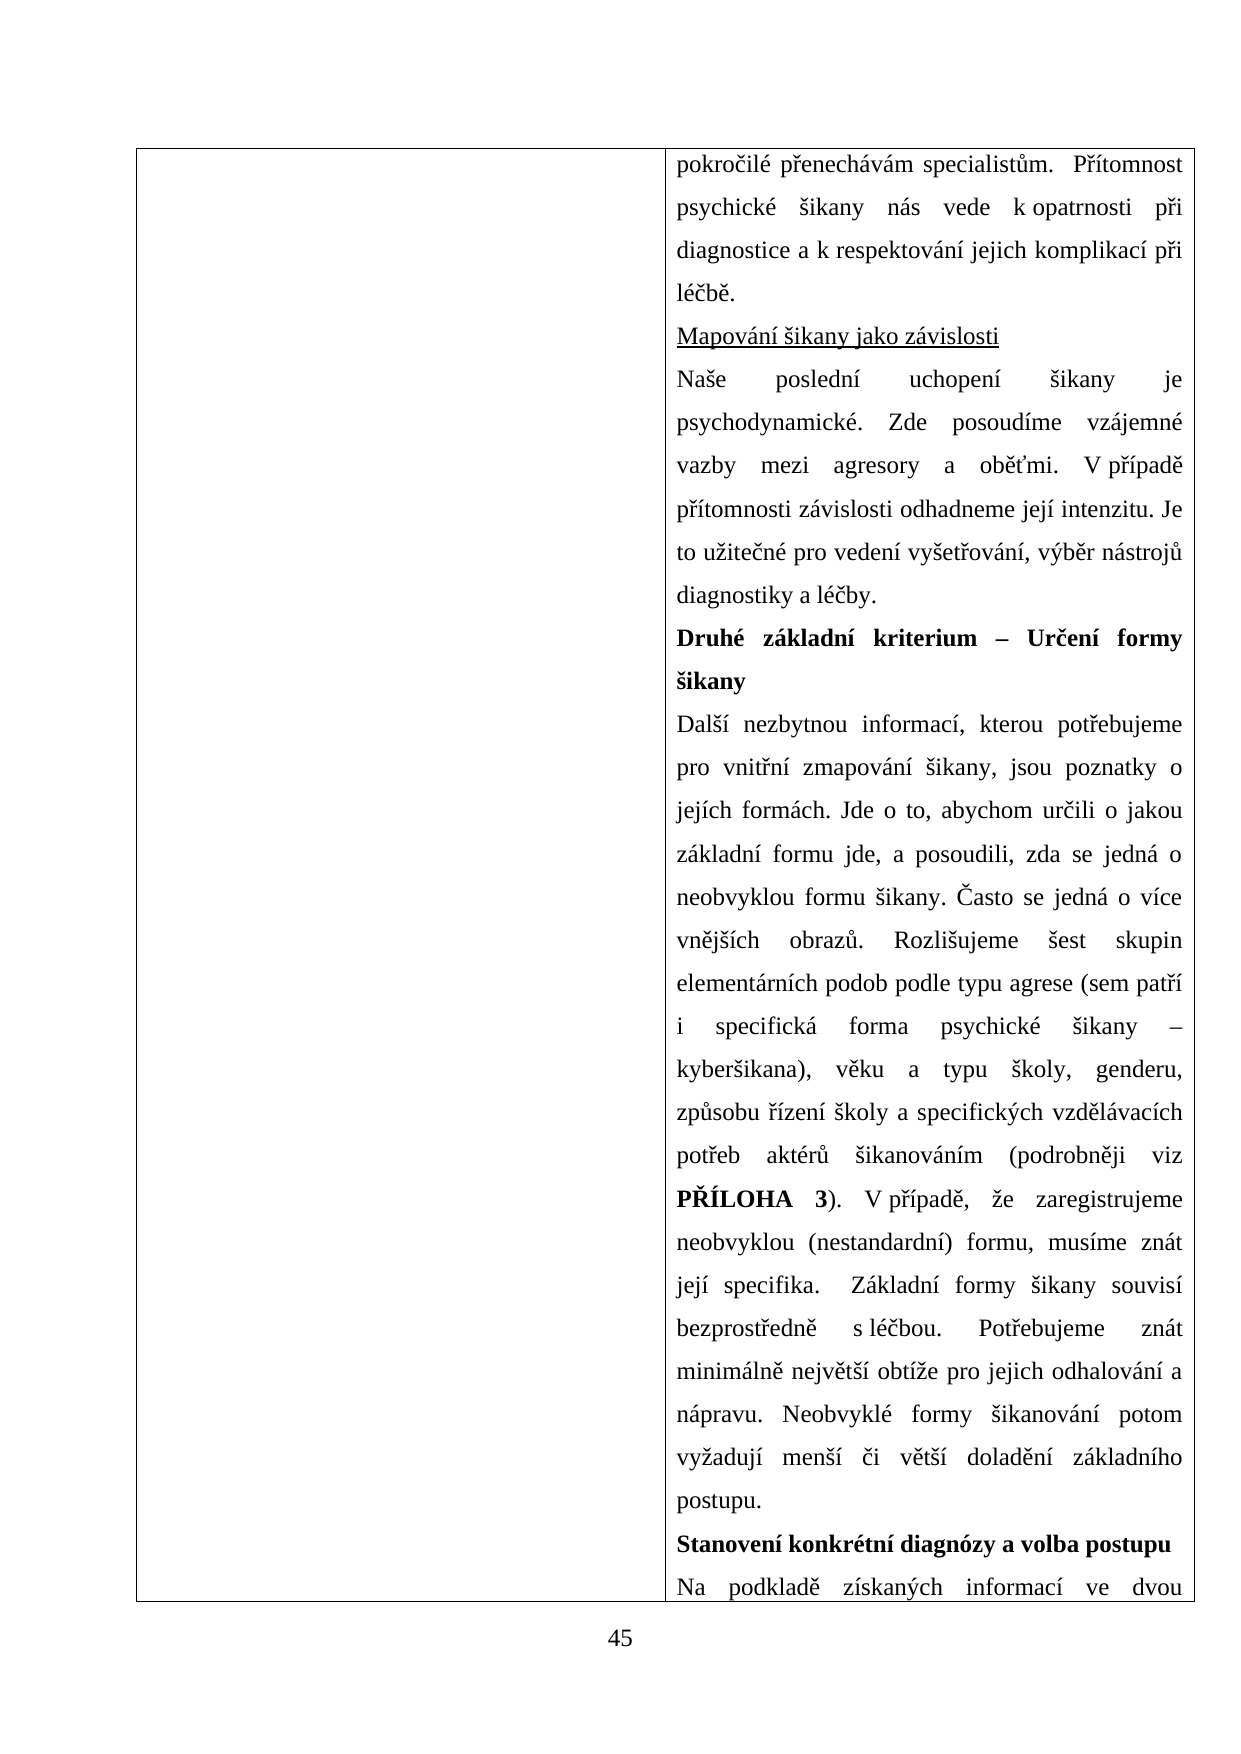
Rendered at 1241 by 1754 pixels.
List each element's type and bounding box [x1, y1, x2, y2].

table_cell [666, 149, 1194, 1601]
table_cell [137, 149, 665, 1601]
